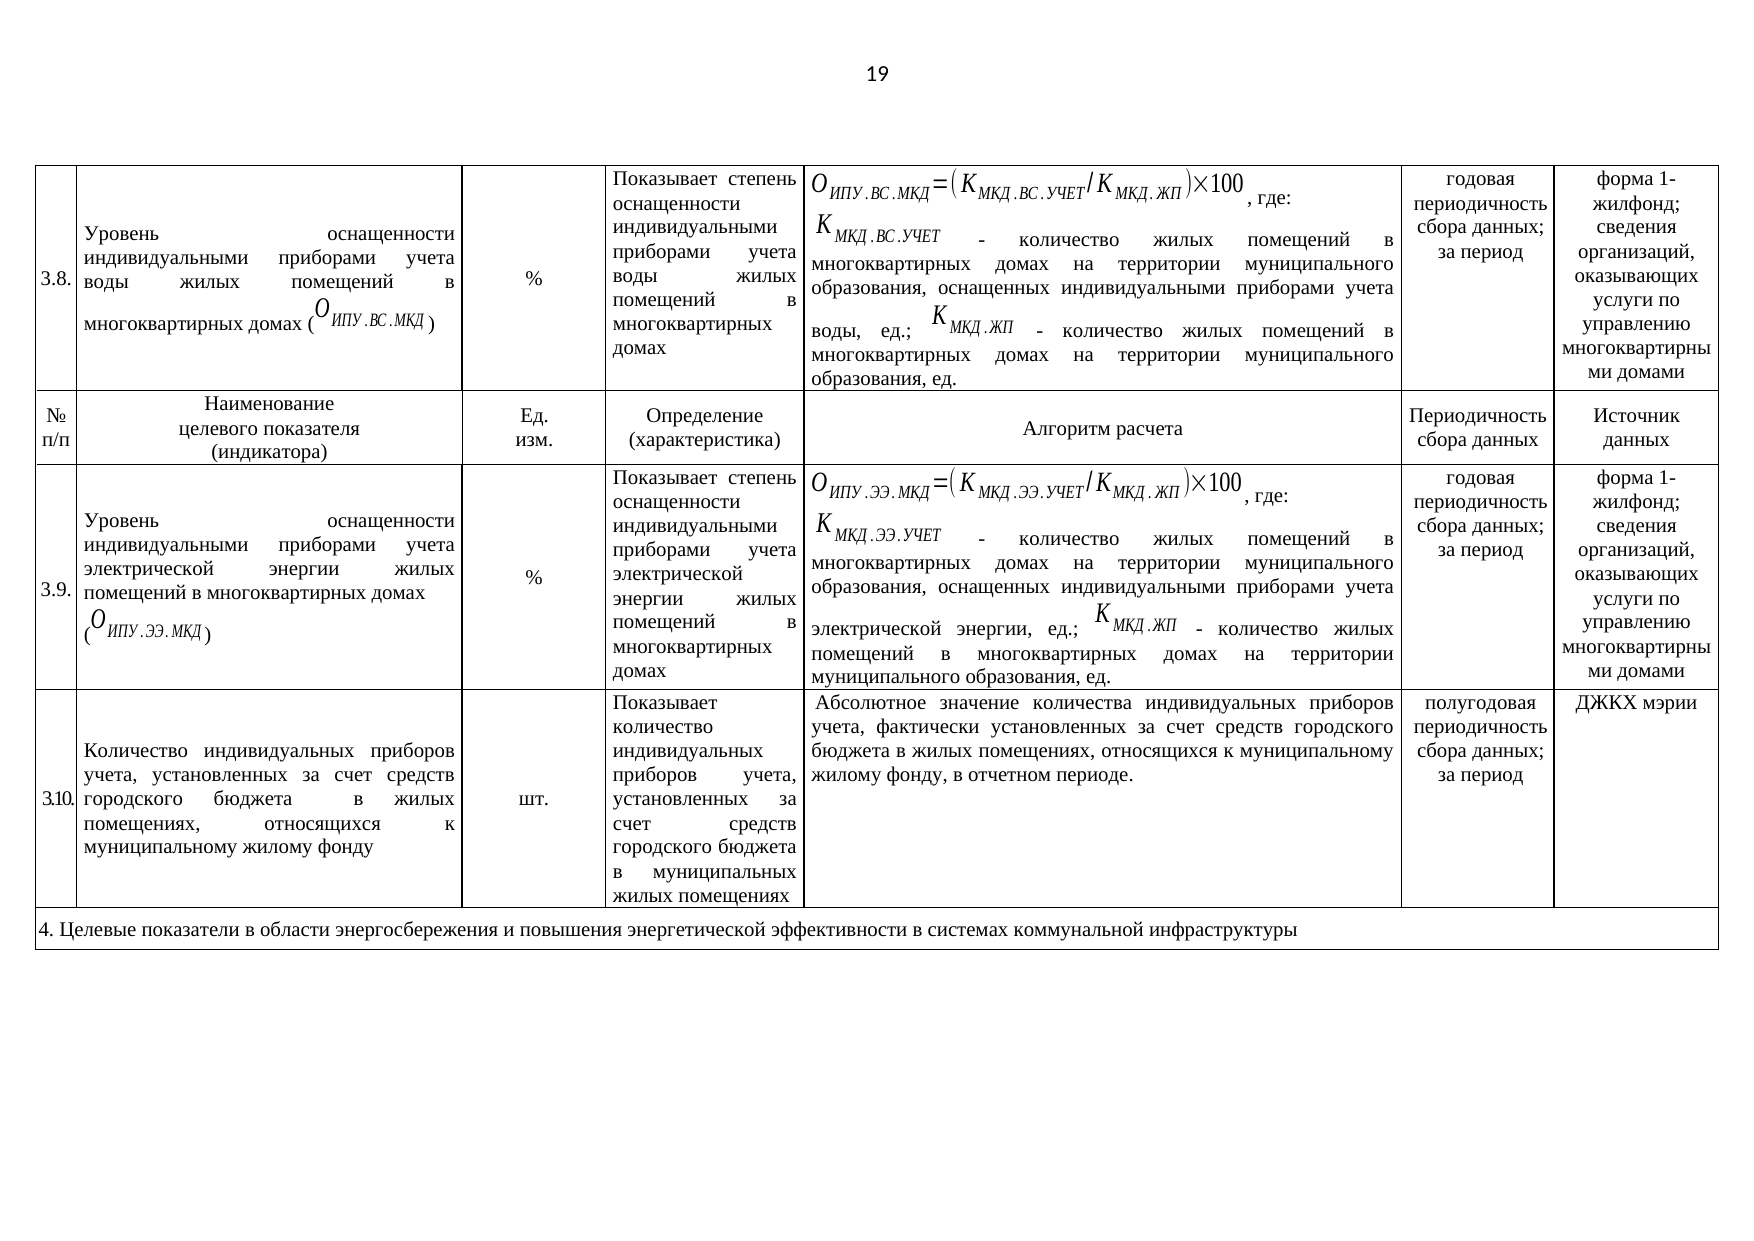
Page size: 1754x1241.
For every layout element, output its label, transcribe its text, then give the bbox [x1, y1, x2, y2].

table_cell Алгоритм расчета [805, 391, 1401, 463]
table_cell форма 1-жилфонд; сведения организаций, оказывающих услуги по управлению многоквартирными домами [1555, 465, 1718, 688]
table_cell % [463, 465, 605, 688]
table_cell шт. [463, 690, 605, 907]
table_cell Уровень оснащенности индивидуальными приборами учета электрической энергии жилых помещений в многоквартирных домах () [77, 465, 461, 688]
table_cell Абсолютное значение количества индивидуальных приборов учета, фактически установленных за счет средств городского бюджета в жилых помещениях, относящихся к муниципальному жилому фонду, в отчетном периоде. [805, 690, 1401, 907]
table_cell Наименование целевого показателя (индикатора) [77, 391, 462, 463]
table_cell 3.10. [36, 690, 76, 907]
table_cell Периодичность сбора данных [1402, 391, 1553, 463]
table_cell 3.9. [36, 465, 76, 688]
table_cell Определение (характеристика) [606, 391, 803, 463]
table_cell 3.8. [36, 166, 76, 390]
table_cell Показывает количество индивидуальных приборов учета, установленных за счет средств городского бюджета в муниципальных жилых помещениях [606, 690, 803, 907]
table_cell Уровень оснащенности индивидуальными приборами учета воды жилых помещений в многоквартирных домах () [77, 166, 461, 390]
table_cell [1402, 166, 1553, 390]
table_cell , где: - количество жилых помещений в многоквартирных домах на территории муниципального образования, оснащенных индивидуальными приборами учета воды, ед.; - количество жилых помещений в многоквартирных домах на территории муниципального образования, ед. [805, 166, 1401, 390]
table_cell % [463, 166, 605, 390]
table_cell Ед. изм. [463, 391, 605, 463]
table_cell Показывает степень оснащенности индивидуальными приборами учета электрической энергии жилых помещений в многоквартирных домах [606, 465, 803, 688]
table_cell , где: - количество жилых помещений в многоквартирных домах на территории муниципального образования, оснащенных индивидуальными приборами учета электрической энергии, ед.; - количество жилых помещений в многоквартирных домах на территории муниципального образования, ед. [805, 465, 1401, 688]
table_cell полугодовая периодичность сбора данных; за период [1402, 690, 1553, 907]
table_cell Источник данных [1555, 391, 1718, 463]
table_cell Показывает степень оснащенности индивидуальными приборами учета воды жилых помещений в многоквартирных домах [606, 166, 803, 390]
table_cell Количество индивидуальных приборов учета, установленных за счет средств городского бюджета в жилых помещениях, относящихся к муниципальному жилому фонду [77, 690, 461, 907]
table_cell годовая периодичность сбора данных; за период [1402, 465, 1553, 688]
table_cell 4. Целевые показатели в области энергосбережения и повышения энергетической эффективности в системах коммунальной инфраструктуры [36, 908, 1718, 949]
table_cell ДЖКХ мэрии [1555, 690, 1718, 907]
table_cell № п/п [36, 391, 76, 463]
table_cell форма 1-жилфонд; сведения организаций, оказывающих услуги по управлению многоквартирными домами [1555, 166, 1718, 390]
